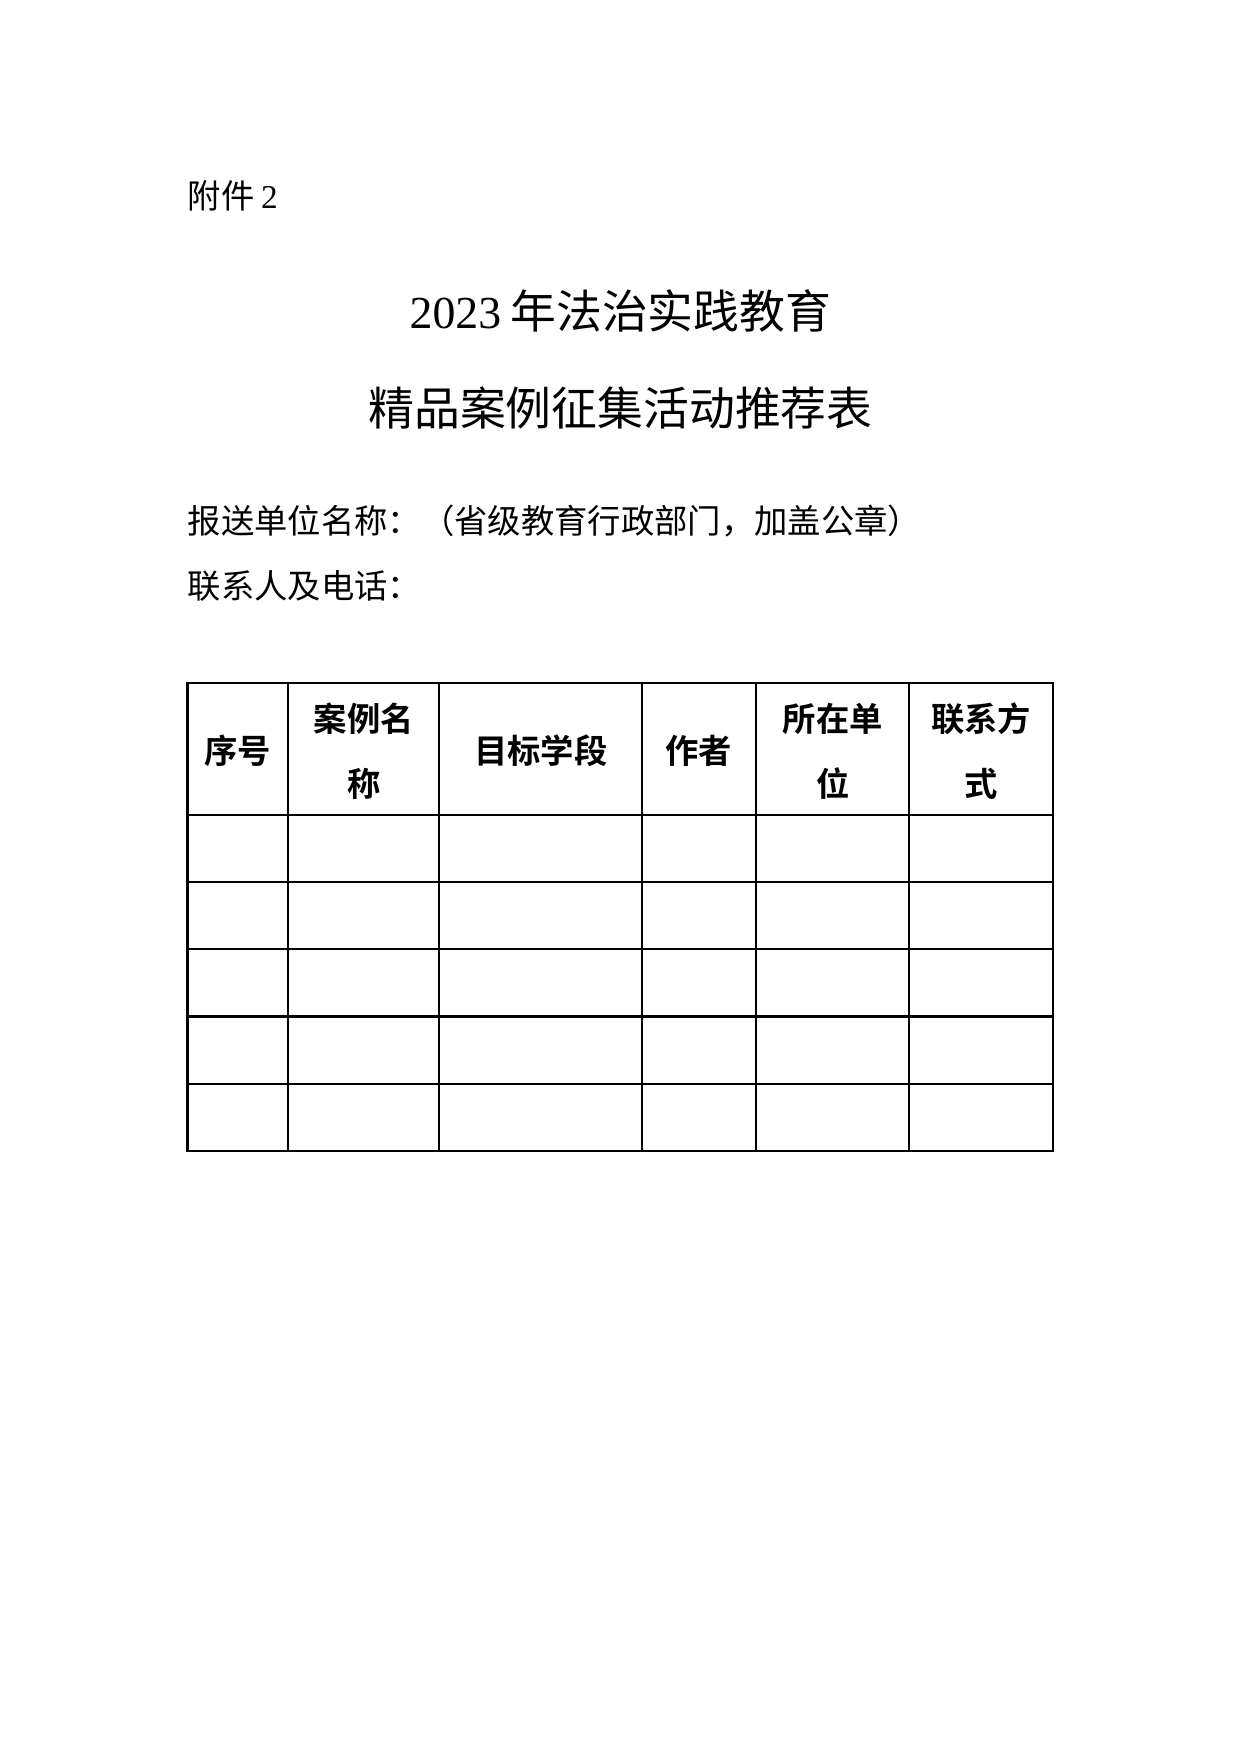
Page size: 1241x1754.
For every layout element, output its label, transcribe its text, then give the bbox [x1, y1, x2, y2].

table_cell [189, 950, 287, 1015]
table_cell [643, 1085, 755, 1149]
table_cell [643, 1018, 755, 1082]
text 报送单位名称：（省级教育行政部门，加盖公章） [187, 487, 1053, 552]
table_cell [910, 816, 1052, 881]
table_cell [189, 883, 287, 948]
table_cell [757, 950, 908, 1015]
table_cell [643, 816, 755, 881]
text 附件2 [187, 162, 1053, 227]
table_cell [910, 1018, 1052, 1082]
text 联系人及电话： [187, 552, 1053, 617]
table_cell [910, 1085, 1052, 1149]
table_cell [289, 1018, 438, 1082]
table_cell [440, 1085, 641, 1149]
table_cell [440, 816, 641, 881]
table_header 目标学段 [440, 684, 641, 814]
table_cell [289, 883, 438, 948]
table_cell [189, 1018, 287, 1082]
text 2023年法治实践教育 [187, 259, 1053, 357]
table_cell [910, 883, 1052, 948]
table_cell [289, 816, 438, 881]
table_cell [289, 1085, 438, 1149]
table_cell [643, 883, 755, 948]
table_cell [757, 883, 908, 948]
table_cell [440, 883, 641, 948]
table_cell [189, 1085, 287, 1149]
table_header 所在单位 [757, 684, 908, 814]
table_cell [289, 950, 438, 1015]
table_header 作者 [643, 684, 755, 814]
table_cell [757, 1018, 908, 1082]
table_cell [643, 950, 755, 1015]
table_header 案例名称 [289, 684, 438, 814]
table_cell [440, 950, 641, 1015]
table_cell [757, 816, 908, 881]
table_header 联系方式 [910, 684, 1052, 814]
table_cell [910, 950, 1052, 1015]
table_cell [189, 816, 287, 881]
table_cell [757, 1085, 908, 1149]
text 精品案例征集活动推荐表 [187, 357, 1053, 454]
table_header 序号 [189, 684, 287, 814]
table_cell [440, 1018, 641, 1082]
